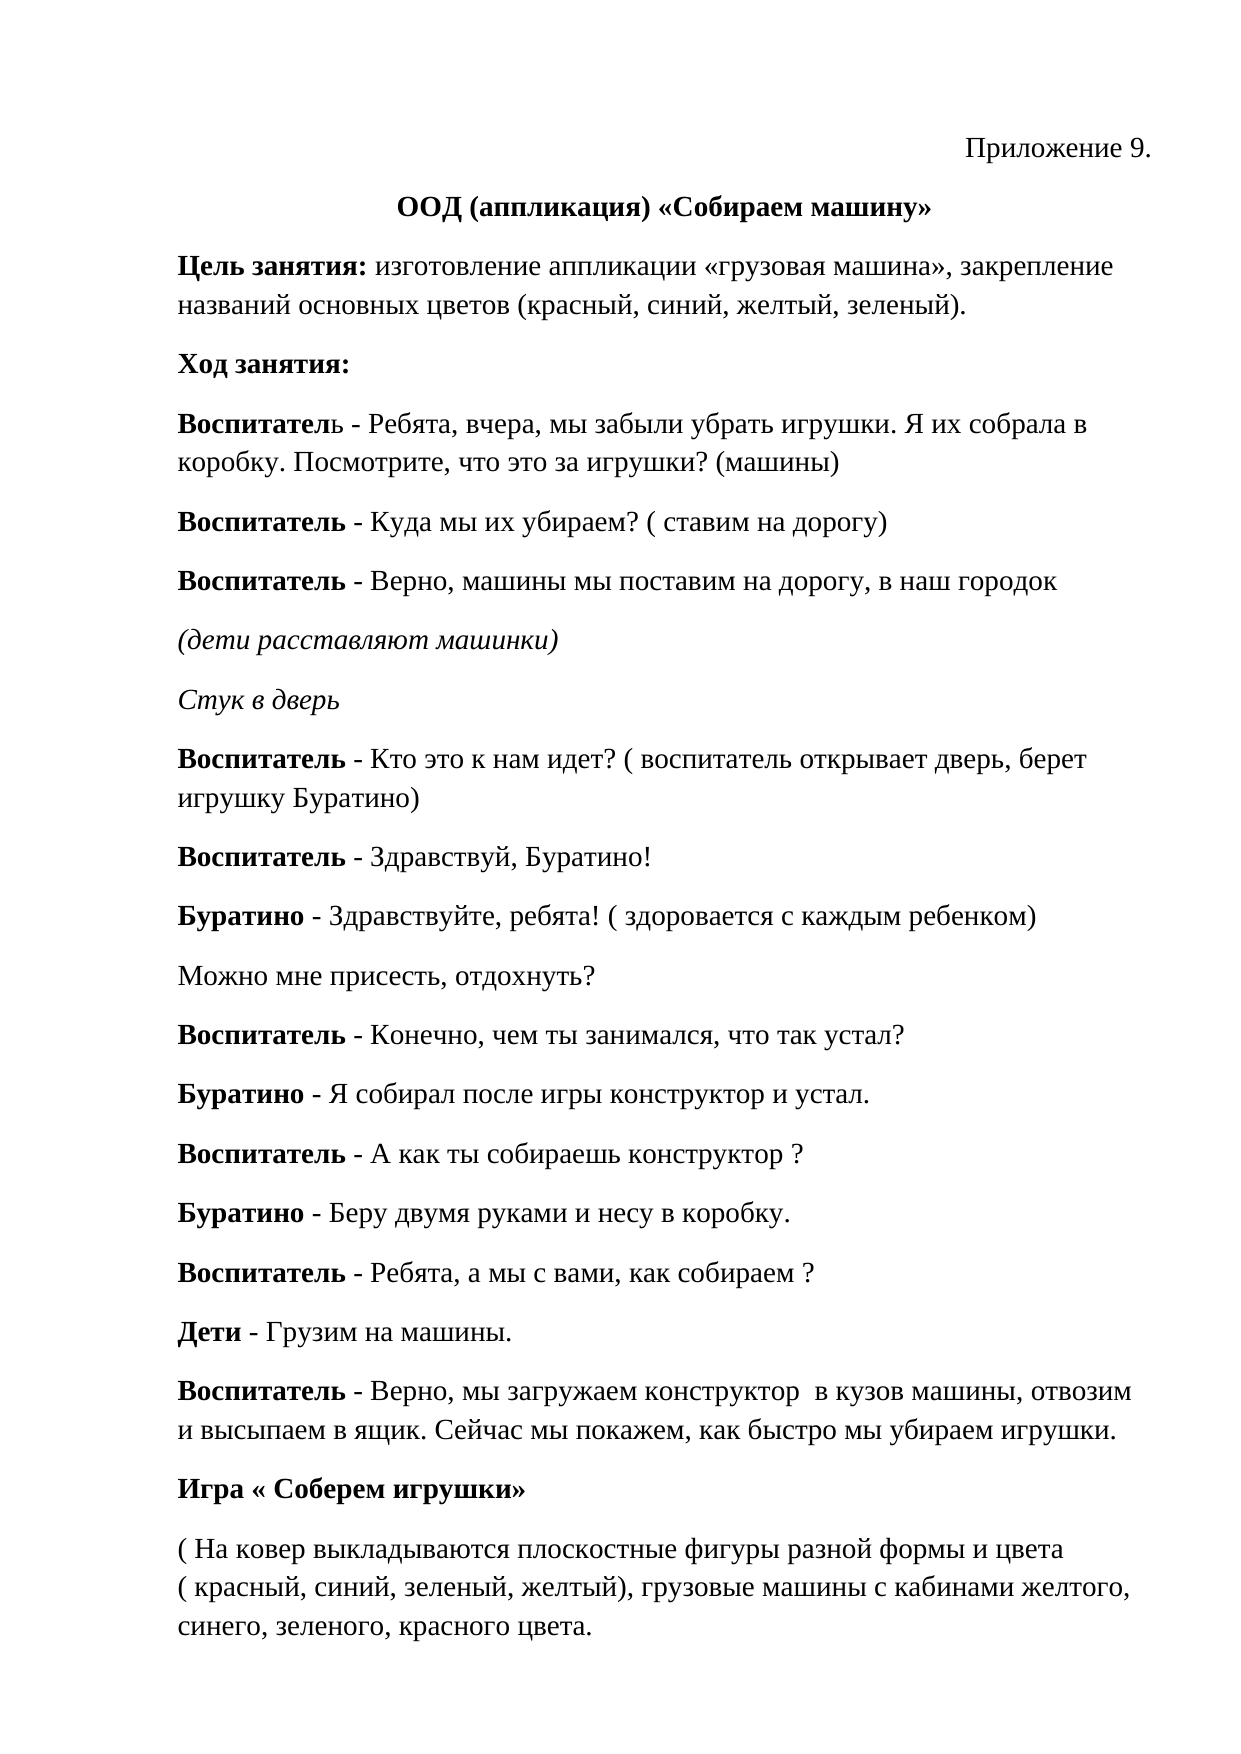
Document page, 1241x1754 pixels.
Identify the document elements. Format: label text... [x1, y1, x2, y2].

text Воспитатель - А как ты собираешь конструктор ? [177, 1136, 1152, 1169]
text Воспитатель - Ребята, вчера, мы забыли убрать игрушки. Я их собрала в коробку. Посмотрите, что это за игрушки? (машины) [177, 406, 1152, 478]
text Воспитатель - Кто это к нам идет? ( воспитатель открывает дверь, берет игрушку Буратино) [177, 741, 1152, 813]
text Воспитатель - Куда мы их убираем? ( ставим на дорогу) [177, 504, 1152, 537]
text Дети - Грузим на машины. [177, 1314, 1152, 1348]
text Буратино - Беру двумя руками и несу в коробку. [177, 1195, 1152, 1229]
text Цель занятия: изготовление аппликации «грузовая машина», закрепление названий основных цветов (красный, синий, желтый, зеленый). [177, 248, 1152, 321]
text Ход занятия: [177, 346, 1152, 380]
text Буратино - Я собирал после игры конструктор и устал. [177, 1077, 1152, 1110]
text Игра « Соберем игрушки» [177, 1471, 1152, 1505]
text Буратино - Здравствуйте, ребята! ( здоровается с каждым ребенком) [177, 898, 1152, 932]
text ООД (аппликация) «Собираем машину» [177, 189, 1152, 223]
text ( На ковер выкладываются плоскостные фигуры разной формы и цвета [177, 1531, 1152, 1564]
text Воспитатель - Ребята, а мы с вами, как собираем ? [177, 1255, 1152, 1288]
text Воспитатель - Конечно, чем ты занимался, что так устал? [177, 1017, 1152, 1051]
text Воспитатель - Верно, машины мы поставим на дорогу, в наш городок [177, 563, 1152, 597]
text Воспитатель - Верно, мы загружаем конструктор в кузов машины, отвозим и высыпаем в ящик. Сейчас мы покажем, как быстро мы убираем игрушки. [177, 1373, 1152, 1446]
text Приложение 9. [177, 130, 1152, 163]
text Воспитатель - Здравствуй, Буратино! [177, 839, 1152, 873]
text Стук в дверь [177, 682, 1152, 715]
text Можно мне присесть, отдохнуть? [177, 958, 1152, 991]
text ( красный, синий, зеленый, желтый), грузовые машины с кабинами желтого, синего, зеленого, красного цвета. [177, 1569, 1152, 1641]
text (дети расставляют машинки) [177, 622, 1152, 656]
